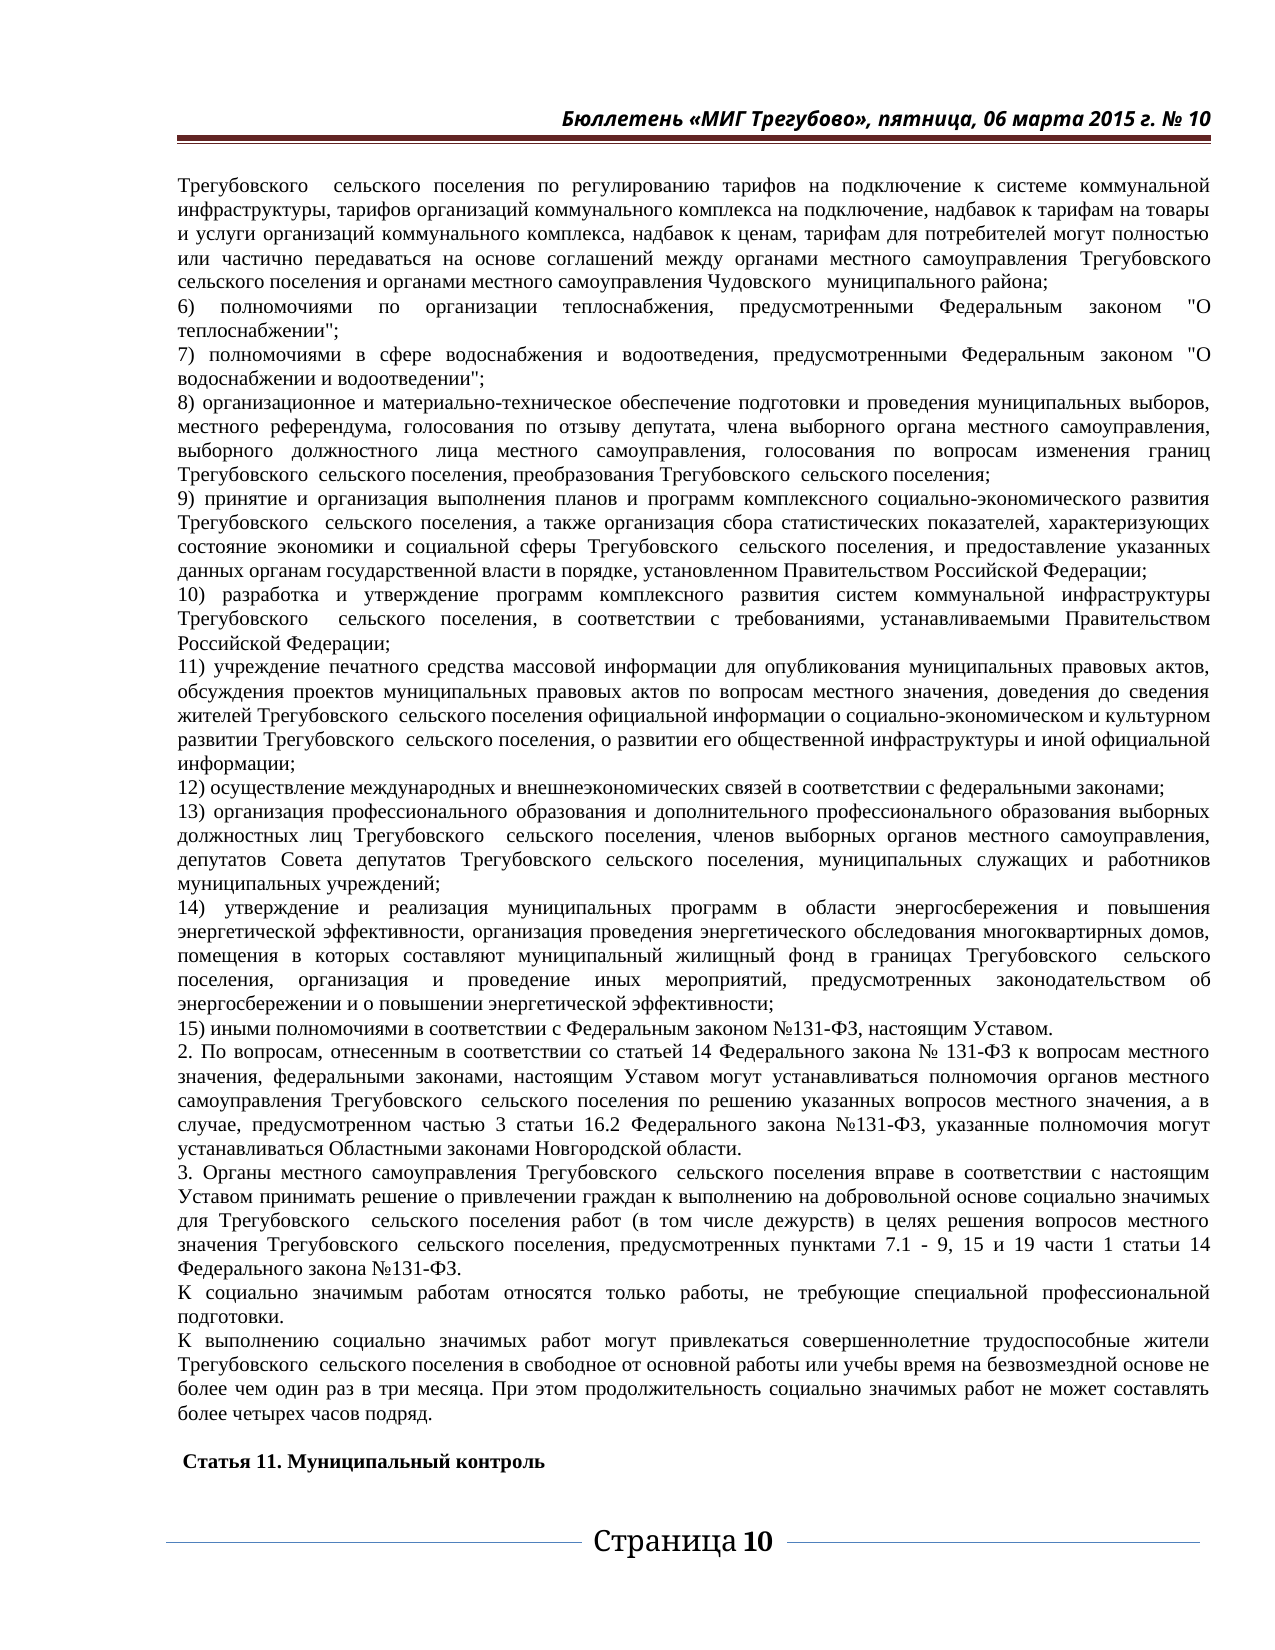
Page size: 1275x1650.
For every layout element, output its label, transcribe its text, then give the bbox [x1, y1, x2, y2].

text 2. По вопросам, отнесенным в соответствии со статьей 14 Федерального закона № 131-ФЗ к вопросам местного значения, федеральными законами, настоящим Уставом могут устанавливаться полномочия органов местного самоуправления Трегубовского сельского поселения по решению указанных вопросов местного значения, а в случае, предусмотренном частью 3 статьи 16.2 Федерального закона №131-ФЗ, указанные полномочия могут устанавливаться Областными законами Новгородской области. [177, 1039, 1211, 1160]
text Статья 11. Муниципальный контроль [177, 1448, 1211, 1473]
text 15) иными полномочиями в соответствии с Федеральным законом №131-ФЗ, настоящим Уставом. [177, 1015, 1211, 1039]
text 13) организация профессионального образования и дополнительного профессионального образования выборных должностных лиц Трегубовского сельского поселения, членов выборных органов местного самоуправления, депутатов Совета депутатов Трегубовского сельского поселения, муниципальных служащих и работников муниципальных учреждений; [177, 799, 1211, 895]
text К выполнению социально значимых работ могут привлекаться совершеннолетние трудоспособные жители Трегубовского сельского поселения в свободное от основной работы или учебы время на безвозмездной основе не более чем один раз в три месяца. При этом продолжительность социально значимых работ не может составлять более четырех часов подряд. [177, 1328, 1211, 1424]
text 12) осуществление международных и внешнеэкономических связей в соответствии с федеральными законами; [177, 775, 1211, 799]
text К социально значимым работам относятся только работы, не требующие специальной профессиональной подготовки. [177, 1280, 1211, 1328]
text 14) утверждение и реализация муниципальных программ в области энергосбережения и повышения энергетической эффективности, организация проведения энергетического обследования многоквартирных домов, помещения в которых составляют муниципальный жилищный фонд в границах Трегубовского сельского поселения, организация и проведение иных мероприятий, предусмотренных законодательством об энергосбережении и о повышении энергетической эффективности; [177, 895, 1211, 1015]
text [177, 173, 1211, 293]
text 3. Органы местного самоуправления Трегубовского сельского поселения вправе в соответствии с настоящим Уставом принимать решение о привлечении граждан к выполнению на добровольной основе социально значимых для Трегубовского сельского поселения работ (в том числе дежурств) в целях решения вопросов местного значения Трегубовского сельского поселения, предусмотренных пунктами 7.1 - 9, 15 и 19 части 1 статьи 14 Федерального закона №131-ФЗ. [177, 1160, 1211, 1280]
text 8) организационное и материально-техническое обеспечение подготовки и проведения муниципальных выборов, местного референдума, голосования по отзыву депутата, члена выборного органа местного самоуправления, выборного должностного лица местного самоуправления, голосования по вопросам изменения границ Трегубовского сельского поселения, преобразования Трегубовского сельского поселения; [177, 390, 1211, 486]
text 11) учреждение печатного средства массовой информации для опубликования муниципальных правовых актов, обсуждения проектов муниципальных правовых актов по вопросам местного значения, доведения до сведения жителей Трегубовского сельского поселения официальной информации о социально-экономическом и культурном развитии Трегубовского сельского поселения, о развитии его общественной инфраструктуры и иной официальной информации; [177, 654, 1211, 775]
text 7) полномочиями в сфере водоснабжения и водоотведения, предусмотренными Федеральным законом "О водоснабжении и водоотведении"; [177, 342, 1211, 390]
text 10) разработка и утверждение программ комплексного развития систем коммунальной инфраструктуры Трегубовского сельского поселения, в соответствии с требованиями, устанавливаемыми Правительством Российской Федерации; [177, 582, 1211, 654]
text 9) принятие и организация выполнения планов и программ комплексного социально-экономического развития Трегубовского сельского поселения, а также организация сбора статистических показателей, характеризующих состояние экономики и социальной сферы Трегубовского сельского поселения, и предоставление указанных данных органам государственной власти в порядке, установленном Правительством Российской Федерации; [177, 486, 1211, 582]
text 6) полномочиями по организации теплоснабжения, предусмотренными Федеральным законом "О теплоснабжении"; [177, 293, 1211, 342]
